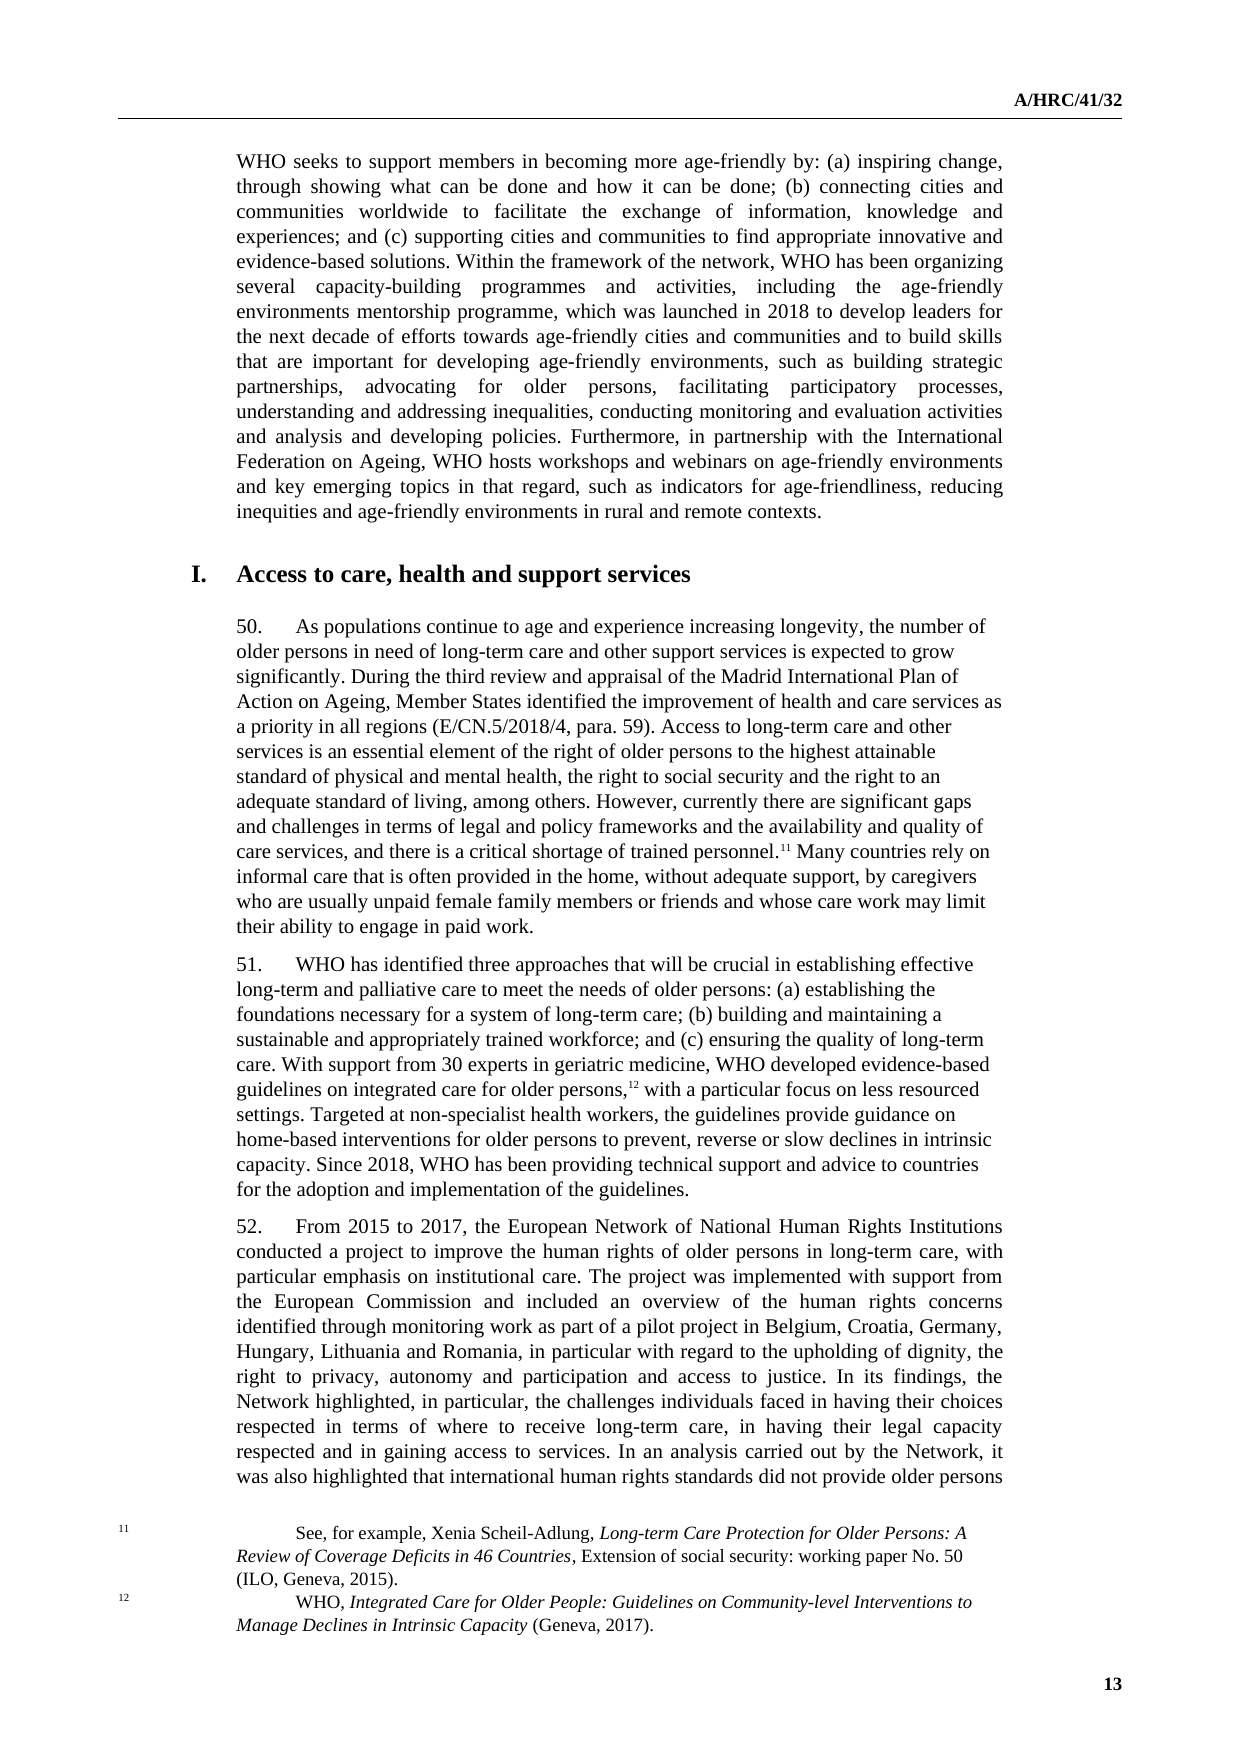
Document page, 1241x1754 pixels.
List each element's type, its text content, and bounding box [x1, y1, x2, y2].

text I. Access to care, health and support services [118, 560, 1004, 588]
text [236, 1213, 1004, 1488]
text 50. As populations continue to age and experience increasing longevity, the number of older persons in need of long-term care and other support services is expected to grow significantly. During the third review and appraisal of the Madrid International Plan of Action on Ageing, Member States identified the improvement of health and care services as a priority in all regions (E/CN.5/2018/4, para. 59). Access to long-term care and other services is an essential element of the right of older persons to the highest attainable standard of physical and mental health, the right to social security and the right to an adequate standard of living, among others. However, currently there are significant gaps and challenges in terms of legal and policy frameworks and the availability and quality of care services, and there is a critical shortage of trained personnel. Many countries rely on informal care that is often provided in the home, without adequate support, by caregivers who are usually unpaid female family members or friends and whose care work may limit their ability to engage in paid work. [236, 613, 1004, 938]
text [236, 148, 1004, 523]
text 51. WHO has identified three approaches that will be crucial in establishing effective long-term and palliative care to meet the needs of older persons: (a) establishing the foundations necessary for a system of long-term care; (b) building and maintaining a sustainable and appropriately trained workforce; and (c) ensuring the quality of long-term care. With support from 30 experts in geriatric medicine, WHO developed evidence-based guidelines on integrated care for older persons, with a particular focus on less resourced settings. Targeted at non-specialist health workers, the guidelines provide guidance on home-based interventions for older persons to prevent, reverse or slow declines in intrinsic capacity. Since 2018, WHO has been providing technical support and advice to countries for the adoption and implementation of the guidelines. [236, 951, 1004, 1201]
